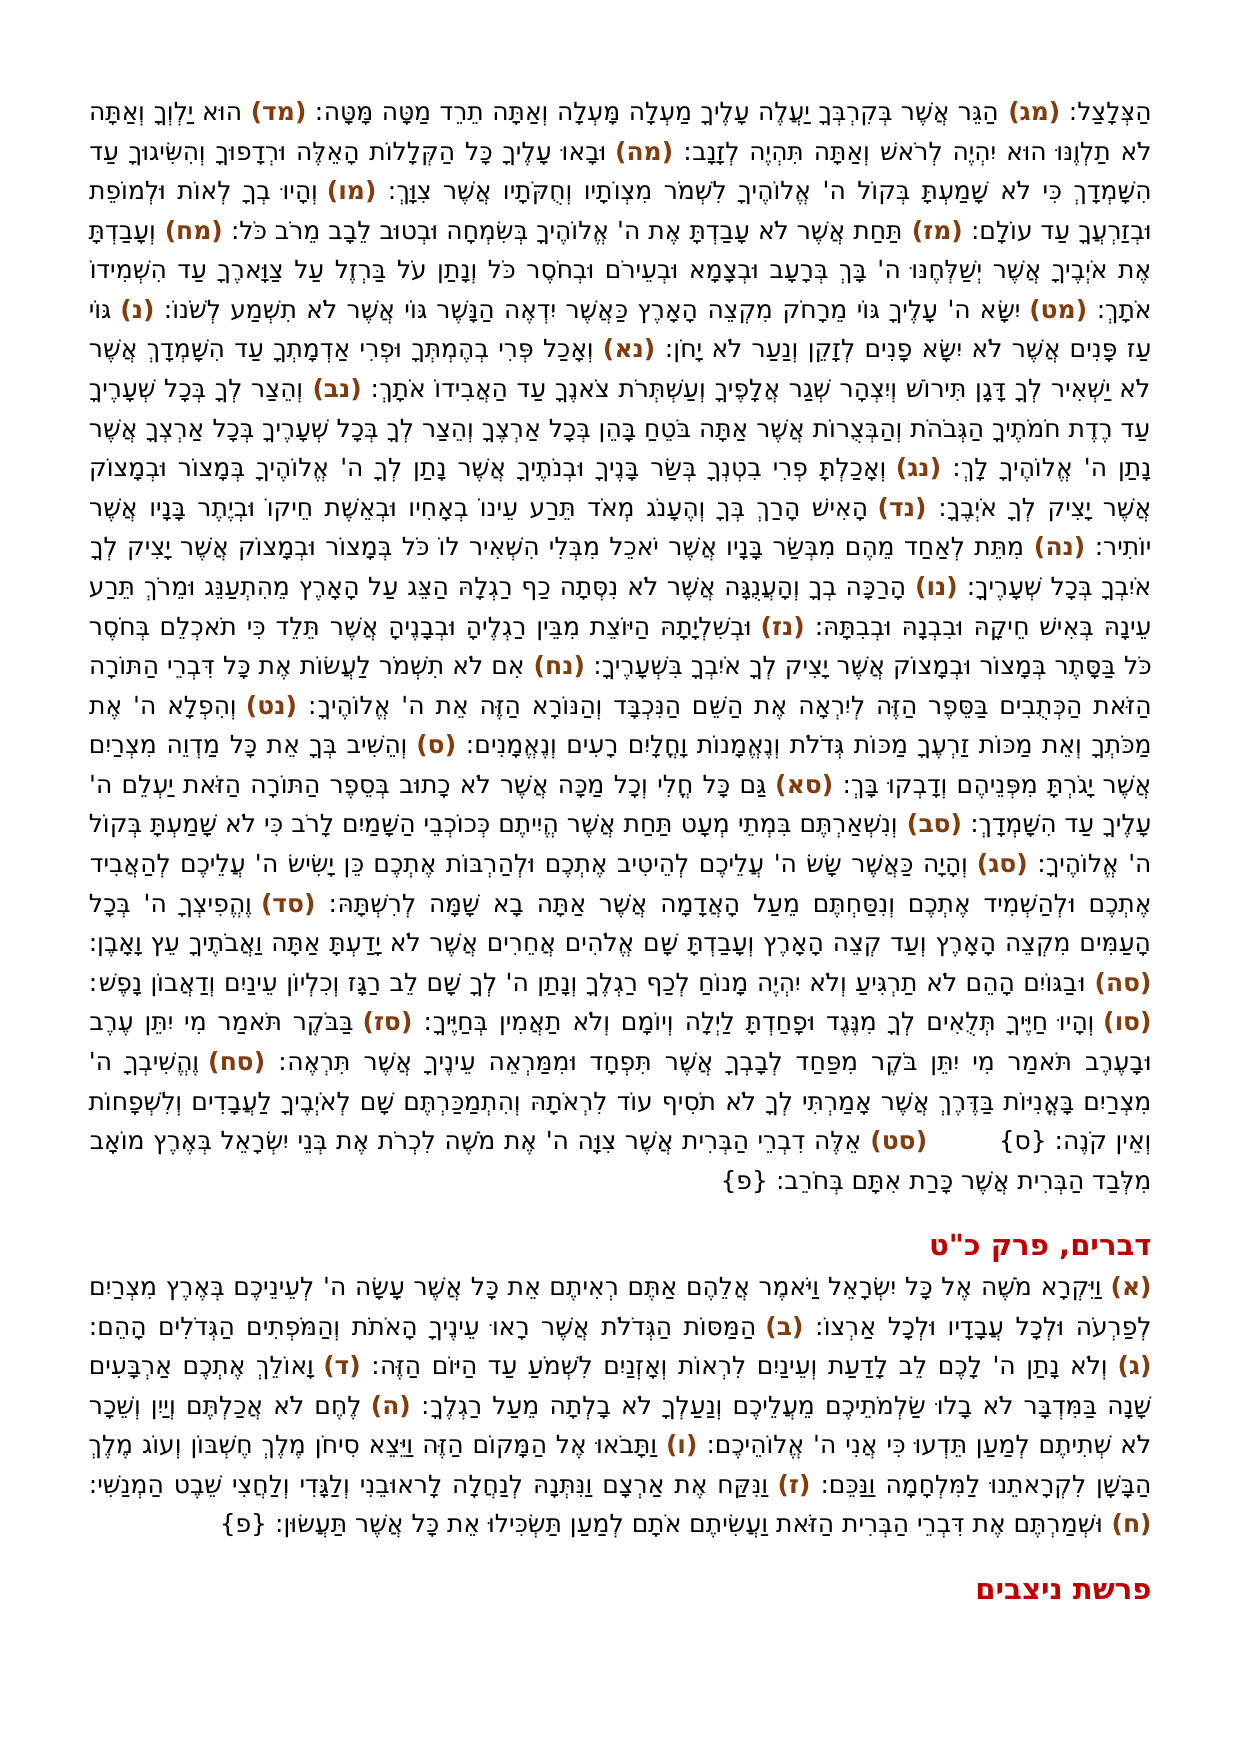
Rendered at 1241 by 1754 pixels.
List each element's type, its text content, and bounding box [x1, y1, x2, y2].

text פרשת ניצבים [89, 1566, 1152, 1607]
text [89, 89, 1152, 1197]
text (א) וַיִּקְרָא מֹשֶׁה אֶל כָּל יִשְׂרָאֵל וַיֹּאמֶר אֲלֵהֶם אַתֶּם רְאִיתֶם אֵת כָּל אֲשֶׁר עָשָׂה ה' לְעֵינֵיכֶם בְּאֶרֶץ מִצְרַיִם לְפַרְעֹה וּלְכָל עֲבָדָיו וּלְכָל אַרְצוֹ: (ב) הַמַּסּוֹת הַגְּדֹלֹת אֲשֶׁר רָאוּ עֵינֶיךָ הָאֹתֹת וְהַמֹּפְתִים הַגְּדֹלִים הָהֵם: (ג) וְלֹא נָתַן ה' לָכֶם לֵב לָדַעַת וְעֵינַיִם לִרְאוֹת וְאָזְנַיִם לִשְׁמֹעַ עַד הַיּוֹם הַזֶּה: (ד) וָאוֹלֵךְ אֶתְכֶם אַרְבָּעִים שָׁנָה בַּמִּדְבָּר לֹא בָלוּ שַׂלְמֹתֵיכֶם מֵעֲלֵיכֶם וְנַעַלְךָ לֹא בָלְתָה מֵעַל רַגְלֶךָ: (ה) לֶחֶם לֹא אֲכַלְתֶּם וְיַיִן וְשֵׁכָר לֹא שְׁתִיתֶם לְמַעַן תֵּדְעוּ כִּי אֲנִי ה' אֱלוֹהֵיכֶם: (ו) וַתָּבֹאוּ אֶל הַמָּקוֹם הַזֶּה וַיֵּצֵא סִיחֹן מֶלֶךְ חֶשְׁבּוֹן וְעוֹג מֶלֶךְ הַבָּשָׁן לִקְרָאתֵנוּ לַמִּלְחָמָה וַנַּכֵּם: (ז) וַנִּקַּח אֶת אַרְצָם וַנִּתְּנָהּ לְנַחֲלָה לָראוּבֵנִי וְלַגָּדִי וְלַחֲצִי שֵׁבֶט הַמְנַשִּׁי: (ח) וּשְׁמַרְתֶּם אֶת דִּבְרֵי הַבְּרִית הַזֹּאת וַעֲשִׂיתֶם אֹתָם לְמַעַן תַּשְׂכִּילוּ אֵת כָּל אֲשֶׁר תַּעֲשׂוּן: {פ} [89, 1264, 1152, 1541]
text דברים, פרק כ"ט [89, 1222, 1152, 1264]
